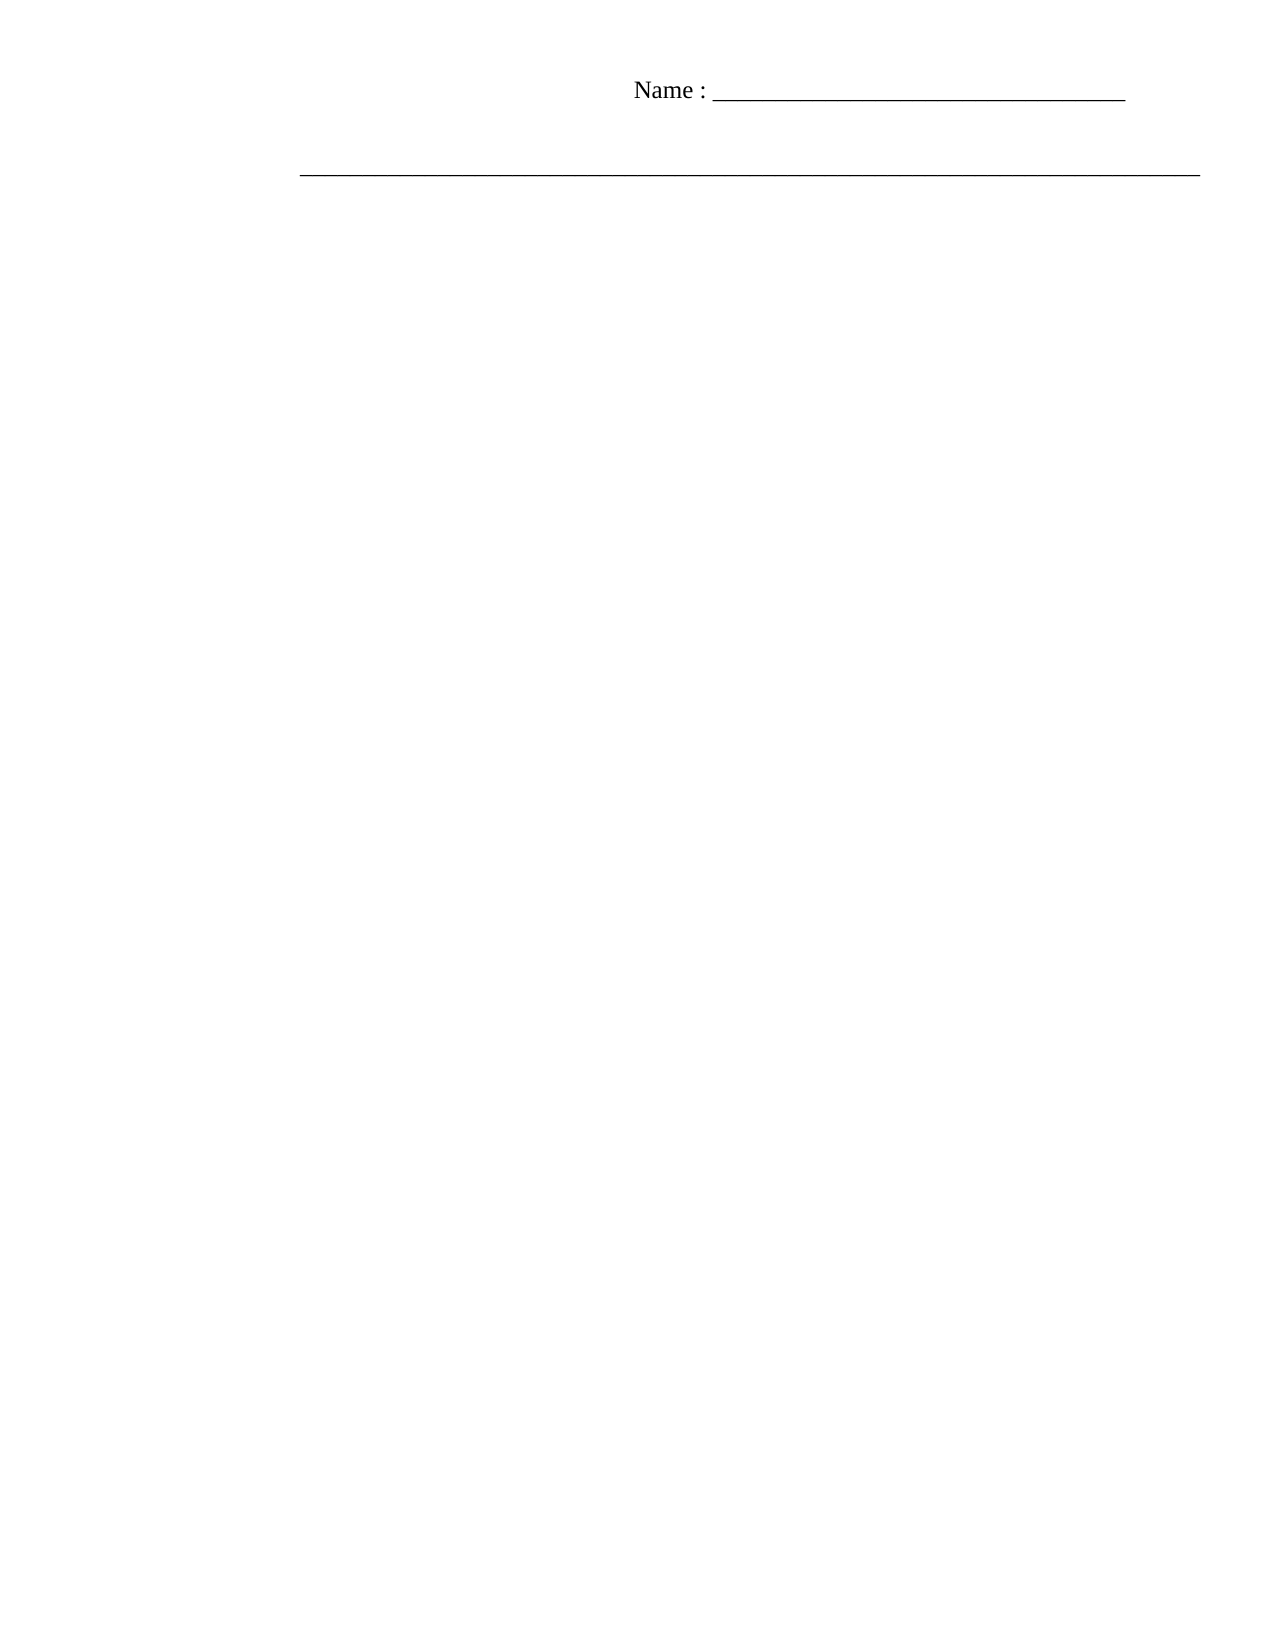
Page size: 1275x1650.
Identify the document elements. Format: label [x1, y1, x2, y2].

text [150, 150, 1200, 179]
